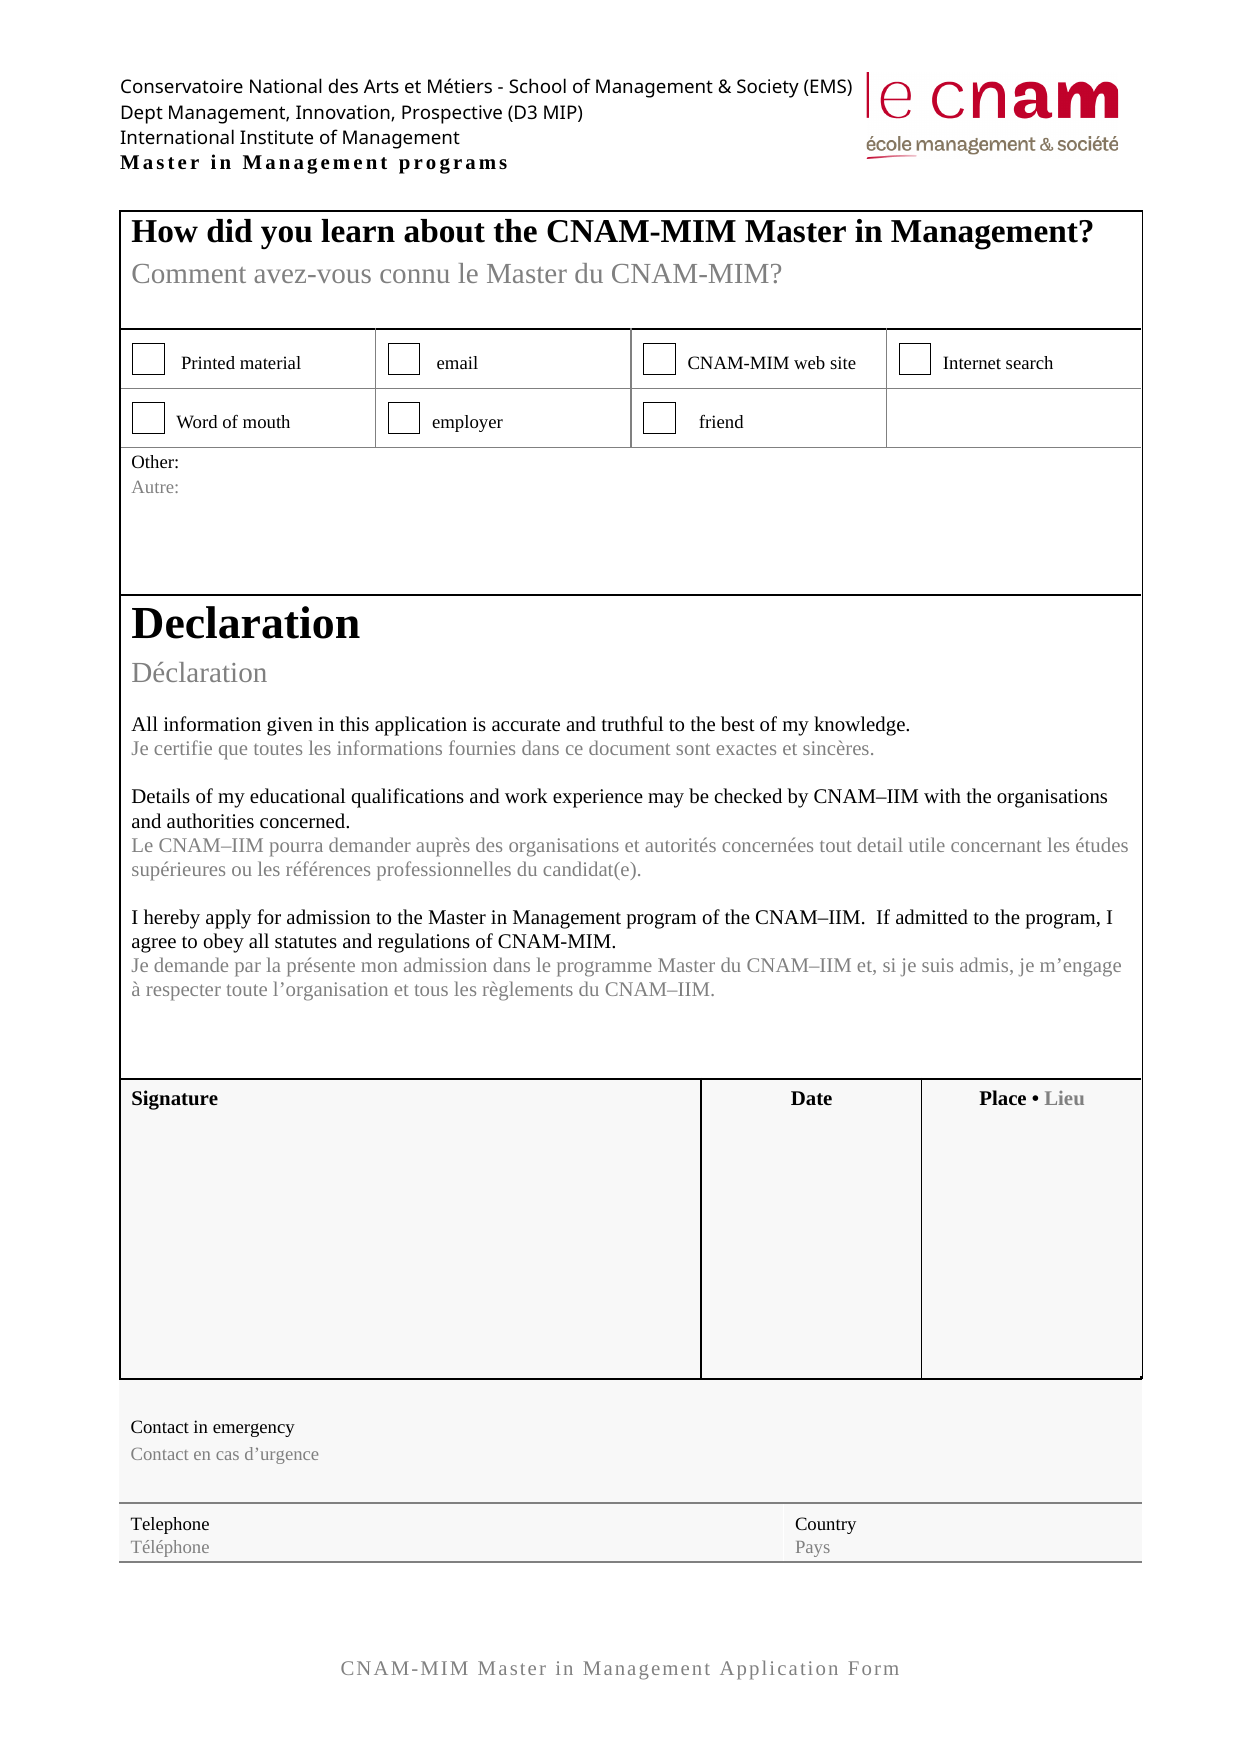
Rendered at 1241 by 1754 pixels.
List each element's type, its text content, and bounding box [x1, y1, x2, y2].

table_header How did you learn about the CNAM-MIM Master in Management? Comment avez-vous connu le Master du CNAM-MIM? [121, 212, 1142, 328]
table_cell [887, 388, 1142, 446]
table_cell Declaration Déclaration All information given in this application is accurate and truthful to the best of my knowledge. Je certifie que toutes les informations fournies dans ce document sont exactes et sincères. Details of my educational qualifications and work experience may be checked by CNAM–IIM with the organisations and authorities concerned. Le CNAM–IIM pourra demander auprès des organisations et autorités concernées tout detail utile concernant les études supérieures ou les références professionnelles du candidat(e). I hereby apply for admission to the Master in Management program of the CNAM–IIM. If admitted to the program, I agree to obey all statutes and regulations of CNAM-MIM. Je demande par la présente mon admission dans le programme Master du CNAM–IIM et, si je suis admis, je m’engage à respecter toute l’organisation et tous les règlements du CNAM–IIM. [121, 594, 1142, 1078]
table_cell email [376, 330, 630, 387]
table_cell Signature [121, 1080, 700, 1378]
table_cell Word of mouth [121, 389, 375, 446]
table_cell Country Pays [784, 1504, 1142, 1561]
table_cell friend [632, 389, 886, 446]
picture [866, 72, 1119, 159]
table_cell Other: Autre: [121, 446, 1142, 594]
table_cell CNAM-MIM web site [632, 330, 886, 387]
table_cell Telephone Téléphone [119, 1504, 783, 1561]
table_cell Contact in emergency Contact en cas d’urgence [119, 1380, 1142, 1502]
table_cell Printed material [121, 330, 375, 387]
table_cell Date [702, 1080, 921, 1378]
table_cell Place • Lieu [922, 1078, 1142, 1378]
table_cell Internet search [887, 328, 1142, 387]
table_cell employer [376, 389, 630, 446]
